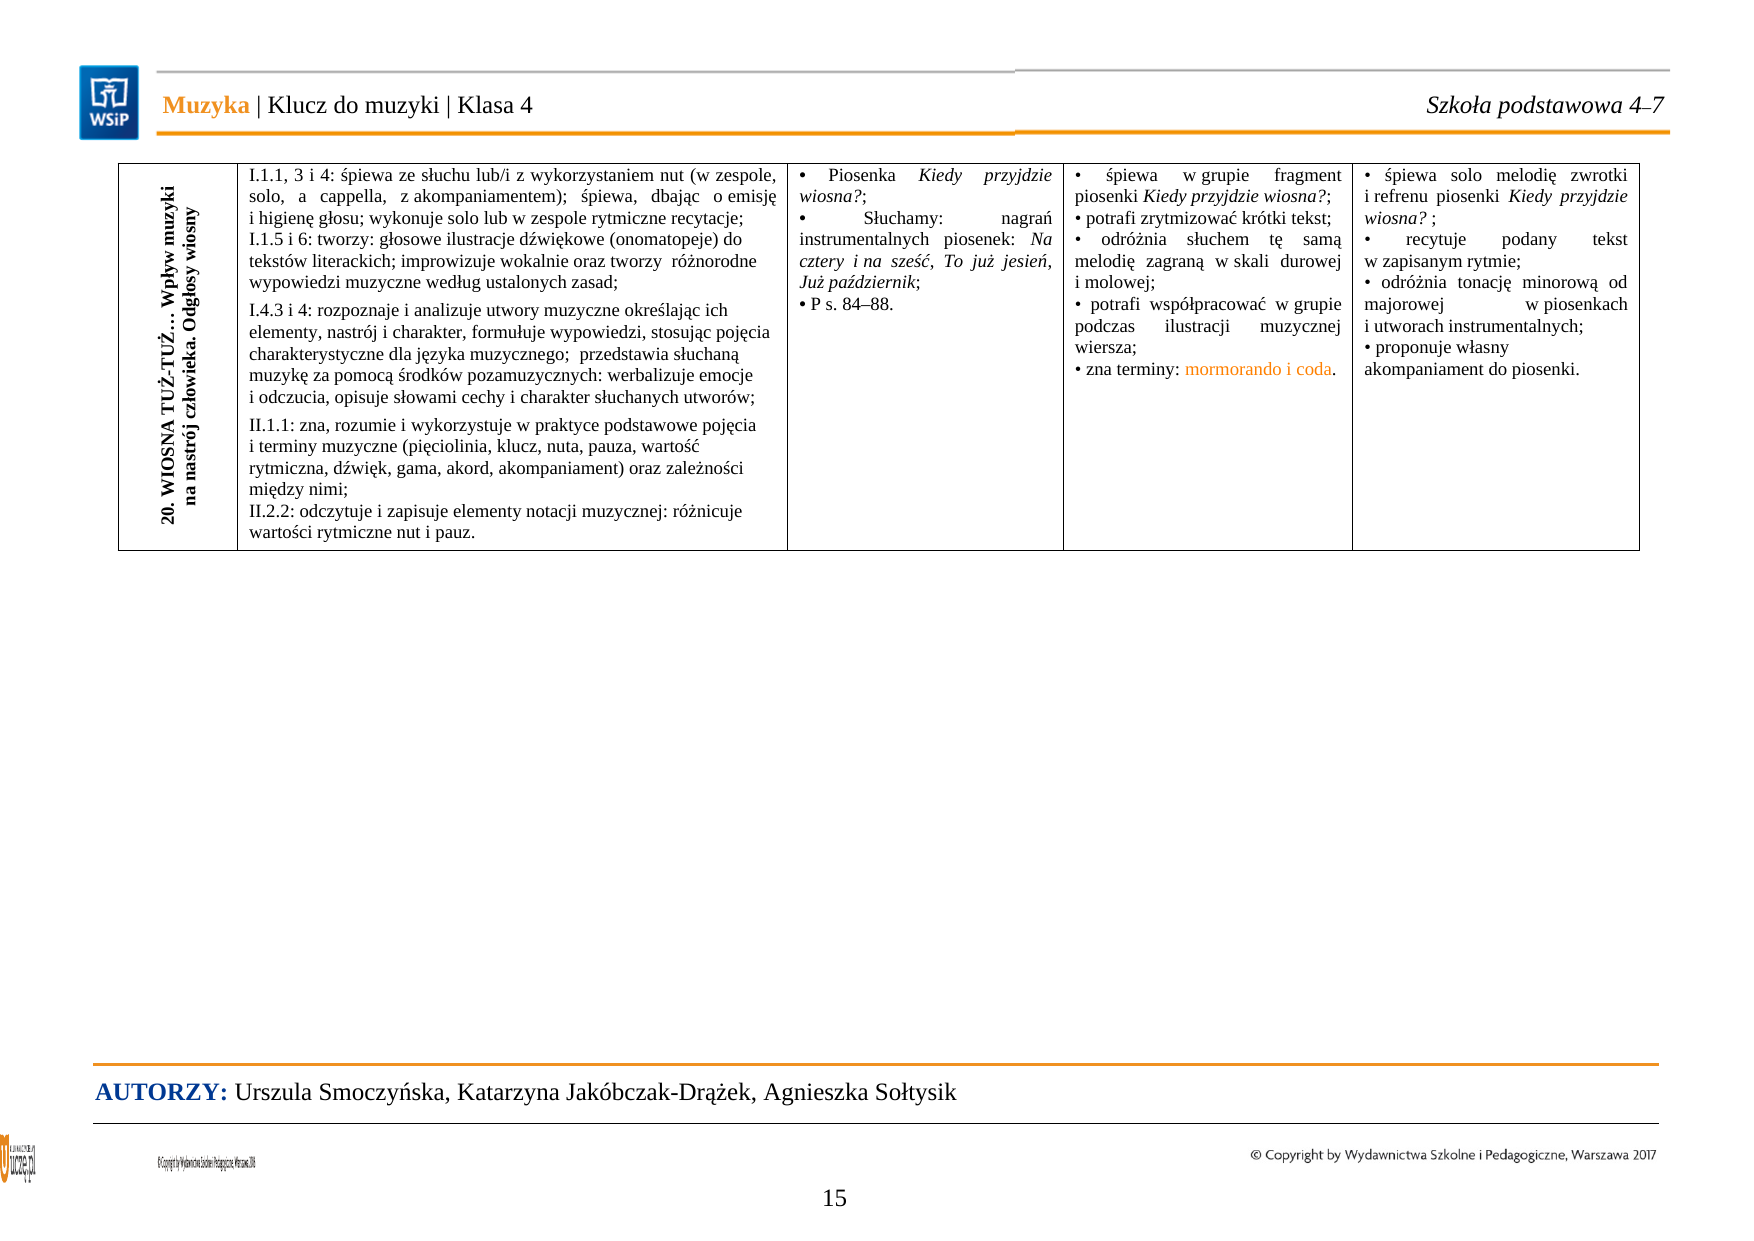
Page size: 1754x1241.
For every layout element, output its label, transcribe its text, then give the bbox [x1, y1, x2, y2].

picture [1242, 1137, 1668, 1183]
picture [0, 6, 1671, 164]
table_cell 20. WIOSNA TUŻ-TUŻ… Wpływ muzyki na nastrój człowieka. Odgłosy wiosny [119, 164, 237, 549]
table_cell • śpiewa solo melodię zwrotki i refrenu piosenki Kiedy przyjdzie wiosna? ; • recytuje podany tekst w zapisanym rytmie; • odróżnia tonację minorową od majorowej w piosenkach i utworach instrumentalnych; • proponuje własny akompaniament do piosenki. [1353, 164, 1639, 549]
table_cell • Piosenka Kiedy przyjdzie wiosna?; • Słuchamy: nagrań instrumentalnych piosenek: Na cztery i na sześć, To już jesień, Już październik; • P s. 84–88. [788, 164, 1063, 549]
table_cell I.1.1, 3 i 4: śpiewa ze słuchu lub/i z wykorzystaniem nut (w zespole, solo, a cappella, z akompaniamentem); śpiewa, dbając o emisję i higienę głosu; wykonuje solo lub w zespole rytmiczne recytacje; I.1.5 i 6: tworzy: głosowe ilustracje dźwiękowe (onomatopeje) do tekstów literackich; improwizuje wokalnie oraz tworzy różnorodne wypowiedzi muzyczne według ustalonych zasad; I.4.3 i 4: rozpoznaje i analizuje utwory muzyczne określając ich elementy, nastrój i charakter, formułuje wypowiedzi, stosując pojęcia charakterystyczne dla języka muzycznego; przedstawia słuchaną muzykę za pomocą środków pozamuzycznych: werbalizuje emocje i odczucia, opisuje słowami cechy i charakter słuchanych utworów; II.1.1: zna, rozumie i wykorzystuje w praktyce podstawowe pojęcia i terminy muzyczne (pięciolinia, klucz, nuta, pauza, wartość rytmiczna, dźwięk, gama, akord, akompaniament) oraz zależności między nimi; II.2.2: odczytuje i zapisuje elementy notacji muzycznej: różnicuje wartości rytmiczne nut i pauz. [238, 164, 787, 549]
table_cell • śpiewa w grupie fragment piosenki Kiedy przyjdzie wiosna?; • potrafi zrytmizować krótki tekst; • odróżnia słuchem tę samą melodię zagraną w skali durowej i molowej; • potrafi współpracować w grupie podczas ilustracji muzycznej wiersza; • zna terminy: mormorando i coda. [1064, 164, 1352, 549]
